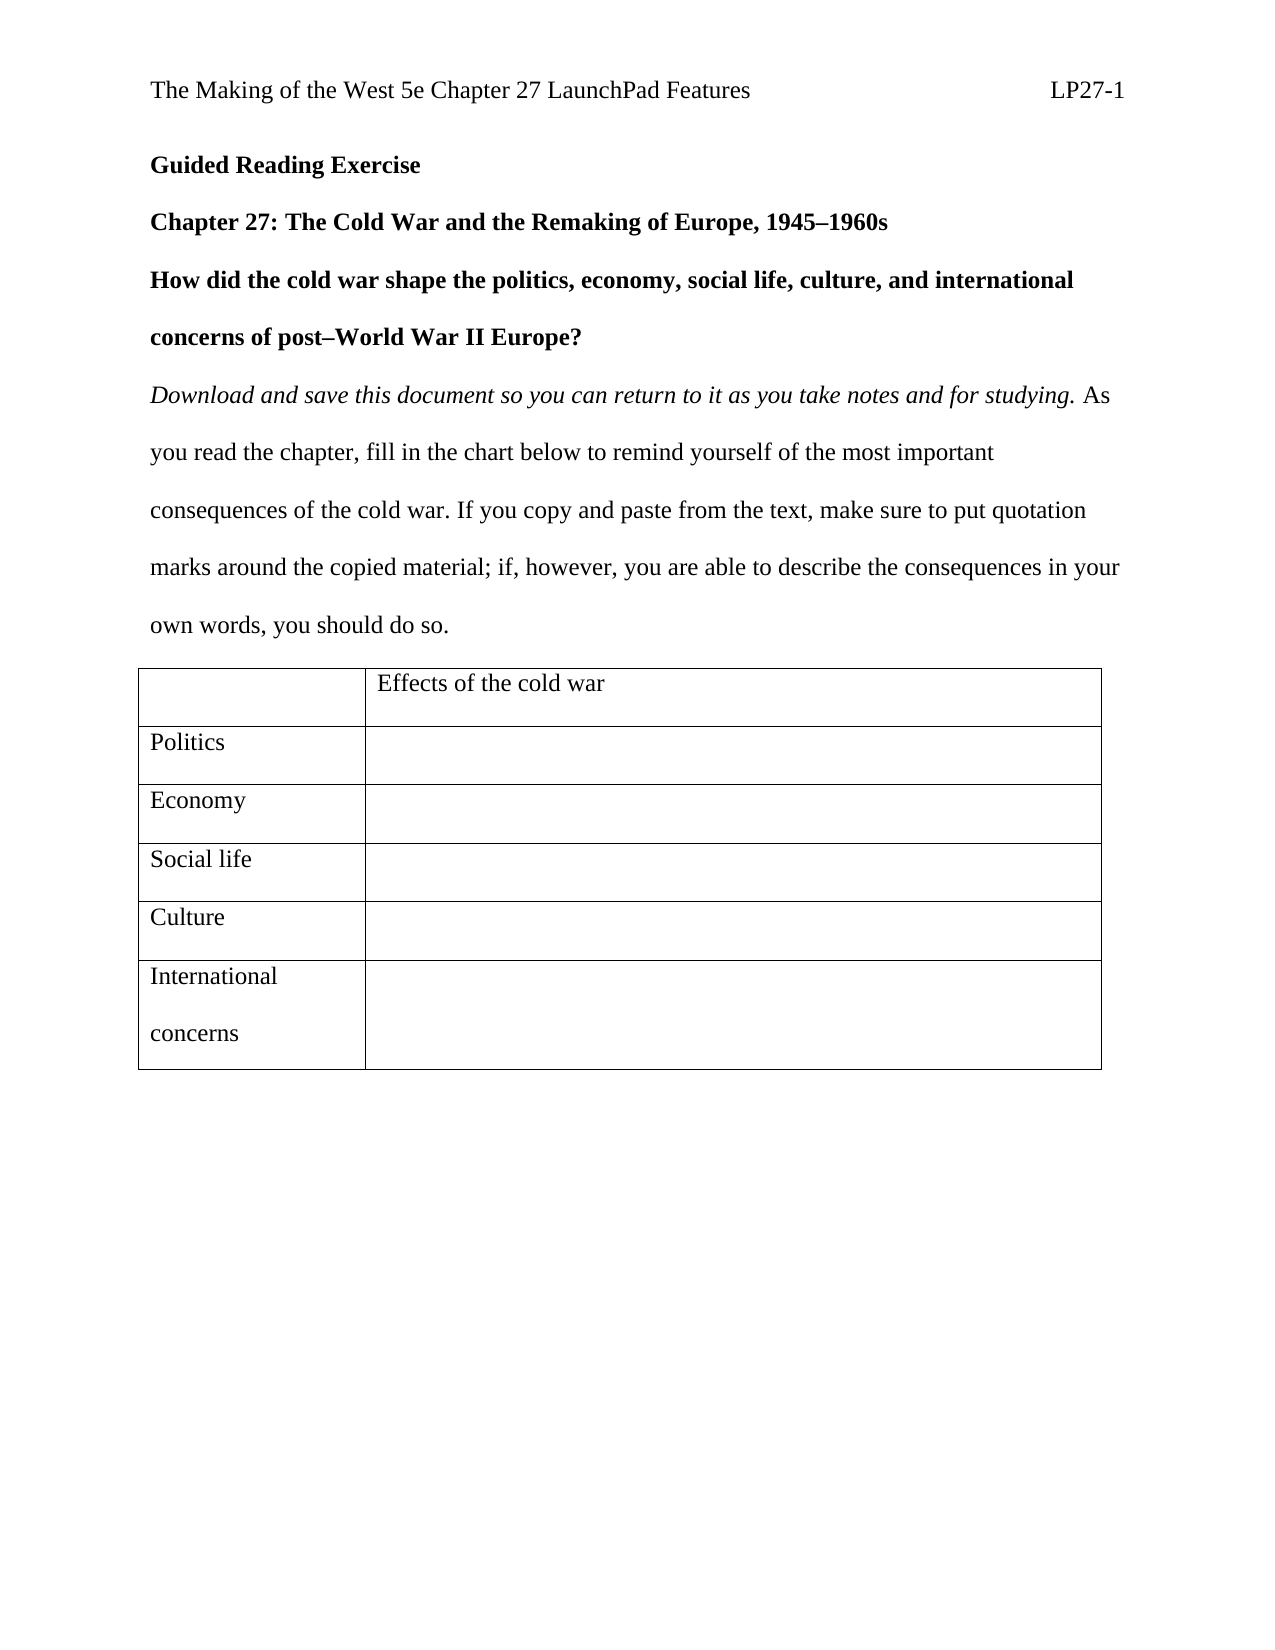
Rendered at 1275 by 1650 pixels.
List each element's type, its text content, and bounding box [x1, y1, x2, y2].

text Chapter 27: The Cold War and the Remaking of Europe, 1945–1960s [150, 207, 1125, 236]
table_cell [366, 961, 1101, 1068]
table_cell Social life [139, 844, 365, 901]
table_cell [366, 902, 1101, 960]
text How did the cold war shape the politics, economy, social life, culture, and international concerns of post–World War II Europe? [150, 265, 1125, 351]
table_header Effects of the cold war [366, 669, 1101, 726]
text Guided Reading Exercise [150, 150, 1125, 179]
table_cell Economy [139, 785, 365, 843]
table_cell [366, 727, 1101, 784]
table_cell Politics [139, 727, 365, 784]
table_cell International concerns [139, 961, 365, 1068]
table_cell [366, 785, 1101, 843]
table_cell [366, 844, 1101, 901]
table_header [139, 669, 365, 726]
text Download and save this document so you can return to it as you take notes and for studying. As you read the chapter, fill in the chart below to remind yourself of the most important consequences of the cold war. If you copy and paste from the text, make sure to put quotation marks around the copied material; if, however, you are able to describe the consequences in your own words, you should do so. [150, 380, 1125, 639]
table_cell Culture [139, 902, 365, 960]
